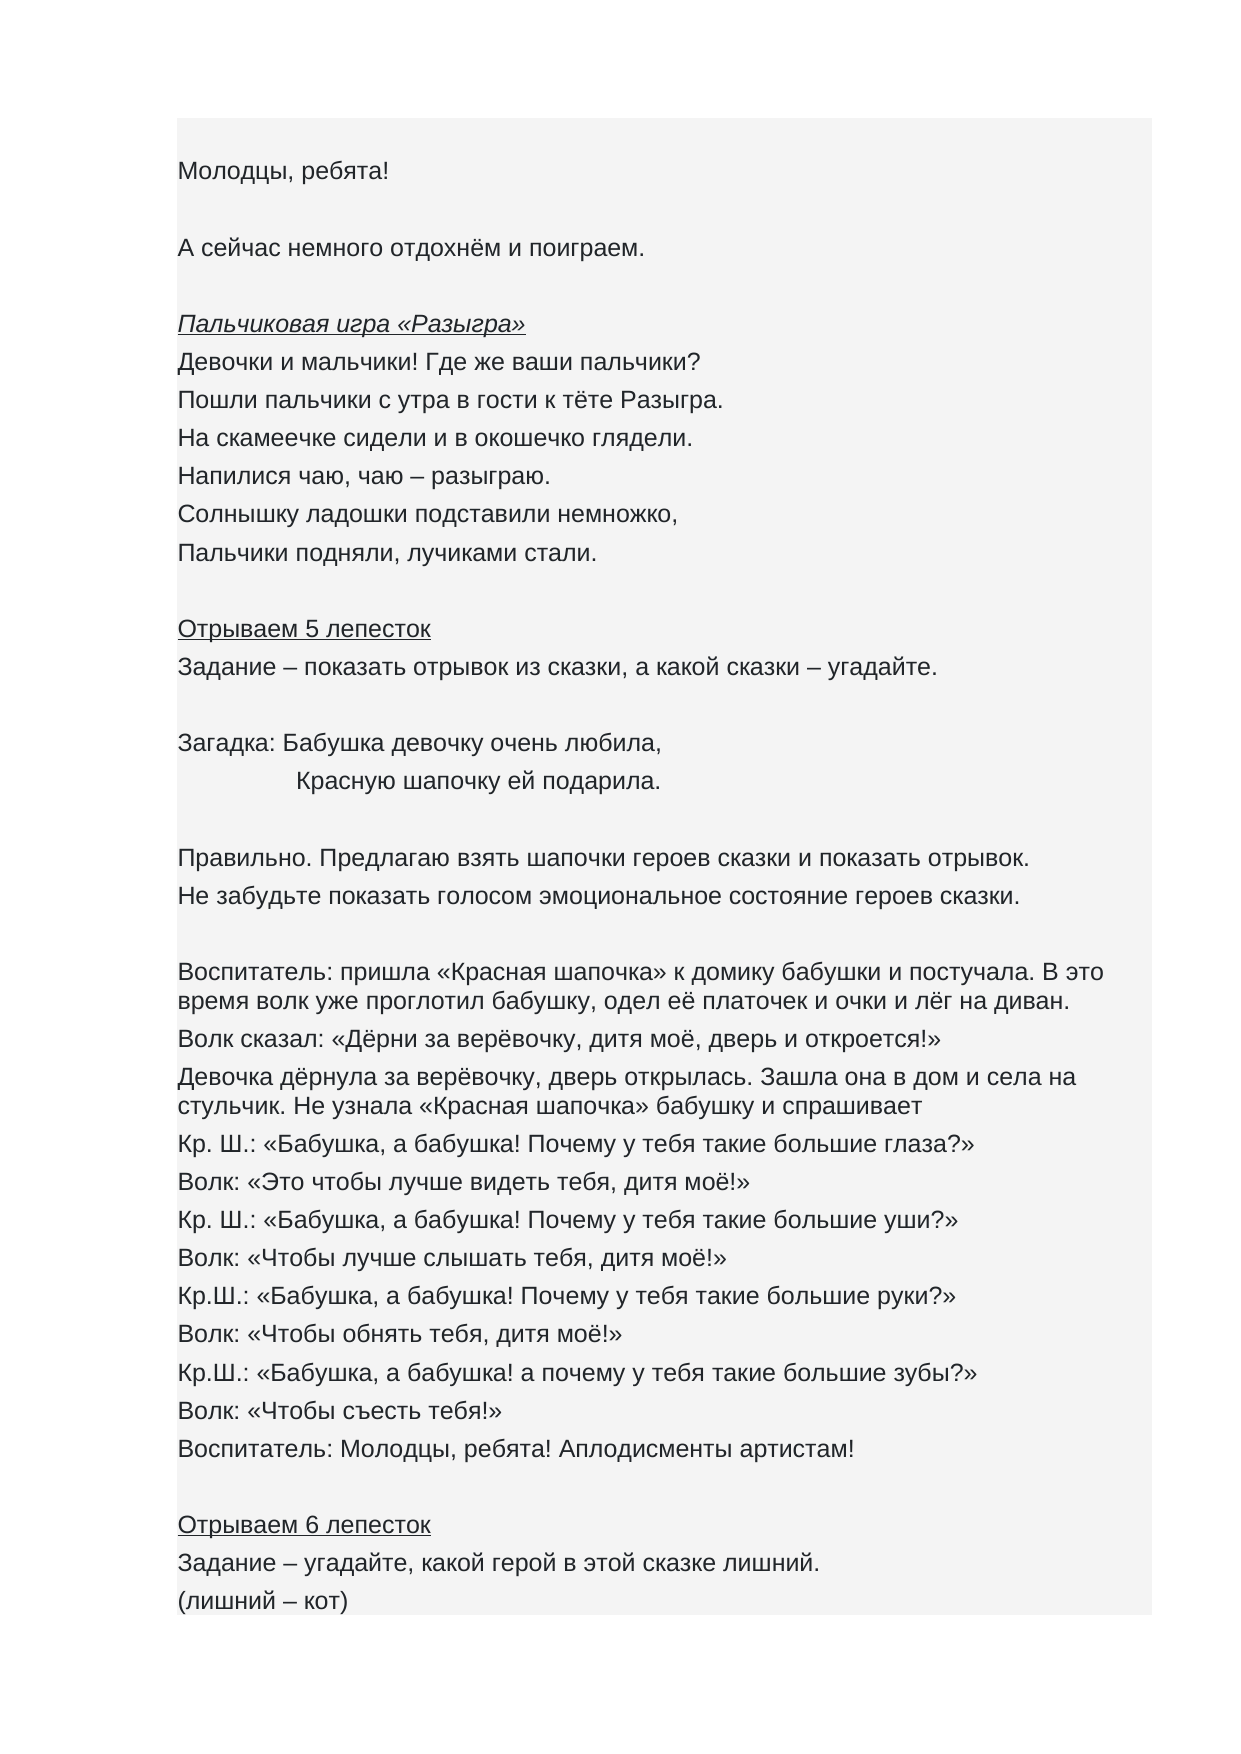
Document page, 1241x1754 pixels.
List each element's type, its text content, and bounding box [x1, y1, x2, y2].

text А сейчас немного отдохнём и поиграем. [177, 232, 1152, 261]
text Пальчики подняли, лучиками стали. [177, 537, 1152, 566]
text Девочки и мальчики! Где же ваши пальчики? [177, 347, 1152, 376]
text Солнышку ладошки подставили немножко, [177, 499, 1152, 528]
text Красную шапочку ей подарила. [177, 766, 1152, 795]
text Пошли пальчики с утра в гости к тёте Разыгра. [177, 385, 1152, 414]
text Волк: «Чтобы обнять тебя, дитя моё!» [177, 1319, 1152, 1348]
text Задание – показать отрывок из сказки, а какой сказки – угадайте. [177, 652, 1152, 681]
text Волк: «Чтобы съесть тебя!» [177, 1396, 1152, 1424]
text Напилися чаю, чаю – разыграю. [177, 461, 1152, 490]
text Кр.Ш.: «Бабушка, а бабушка! а почему у тебя такие большие зубы?» [177, 1357, 1152, 1386]
text Воспитатель: Молодцы, ребята! Аплодисменты артистам! [177, 1434, 1152, 1462]
text Кр. Ш.: «Бабушка, а бабушка! Почему у тебя такие большие уши?» [177, 1205, 1152, 1234]
text Загадка: Бабушка девочку очень любила, [177, 728, 1152, 757]
text (лишний – кот) [177, 1586, 1152, 1615]
text Отрываем 5 лепесток [177, 614, 1152, 642]
text Отрываем 6 лепесток [177, 1510, 1152, 1539]
text Кр.Ш.: «Бабушка, а бабушка! Почему у тебя такие большие руки?» [177, 1281, 1152, 1310]
text Волк: «Это чтобы лучше видеть тебя, дитя моё!» [177, 1167, 1152, 1196]
text На скамеечке сидели и в окошечко глядели. [177, 423, 1152, 452]
text Правильно. Предлагаю взять шапочки героев сказки и показать отрывок. [177, 842, 1152, 871]
text Кр. Ш.: «Бабушка, а бабушка! Почему у тебя такие большие глаза?» [177, 1129, 1152, 1157]
text Волк сказал: «Дёрни за верёвочку, дитя моё, дверь и откроется!» [177, 1024, 1152, 1052]
text Пальчиковая игра «Разыгра» [177, 309, 1152, 337]
text Воспитатель: пришла «Красная шапочка» к домику бабушки и постучала. В это время волк уже проглотил бабушку, одел её платочек и очки и лёг на диван. [177, 957, 1152, 1014]
text Девочка дёрнула за верёвочку, дверь открылась. Зашла она в дом и села на стульчик. Не узнала «Красная шапочка» бабушку и спрашивает [177, 1062, 1152, 1119]
text Не забудьте показать голосом эмоциональное состояние героев сказки. [177, 881, 1152, 909]
text Волк: «Чтобы лучше слышать тебя, дитя моё!» [177, 1243, 1152, 1272]
text Молодцы, ребята! [177, 156, 1152, 185]
text Задание – угадайте, какой герой в этой сказке лишний. [177, 1548, 1152, 1577]
